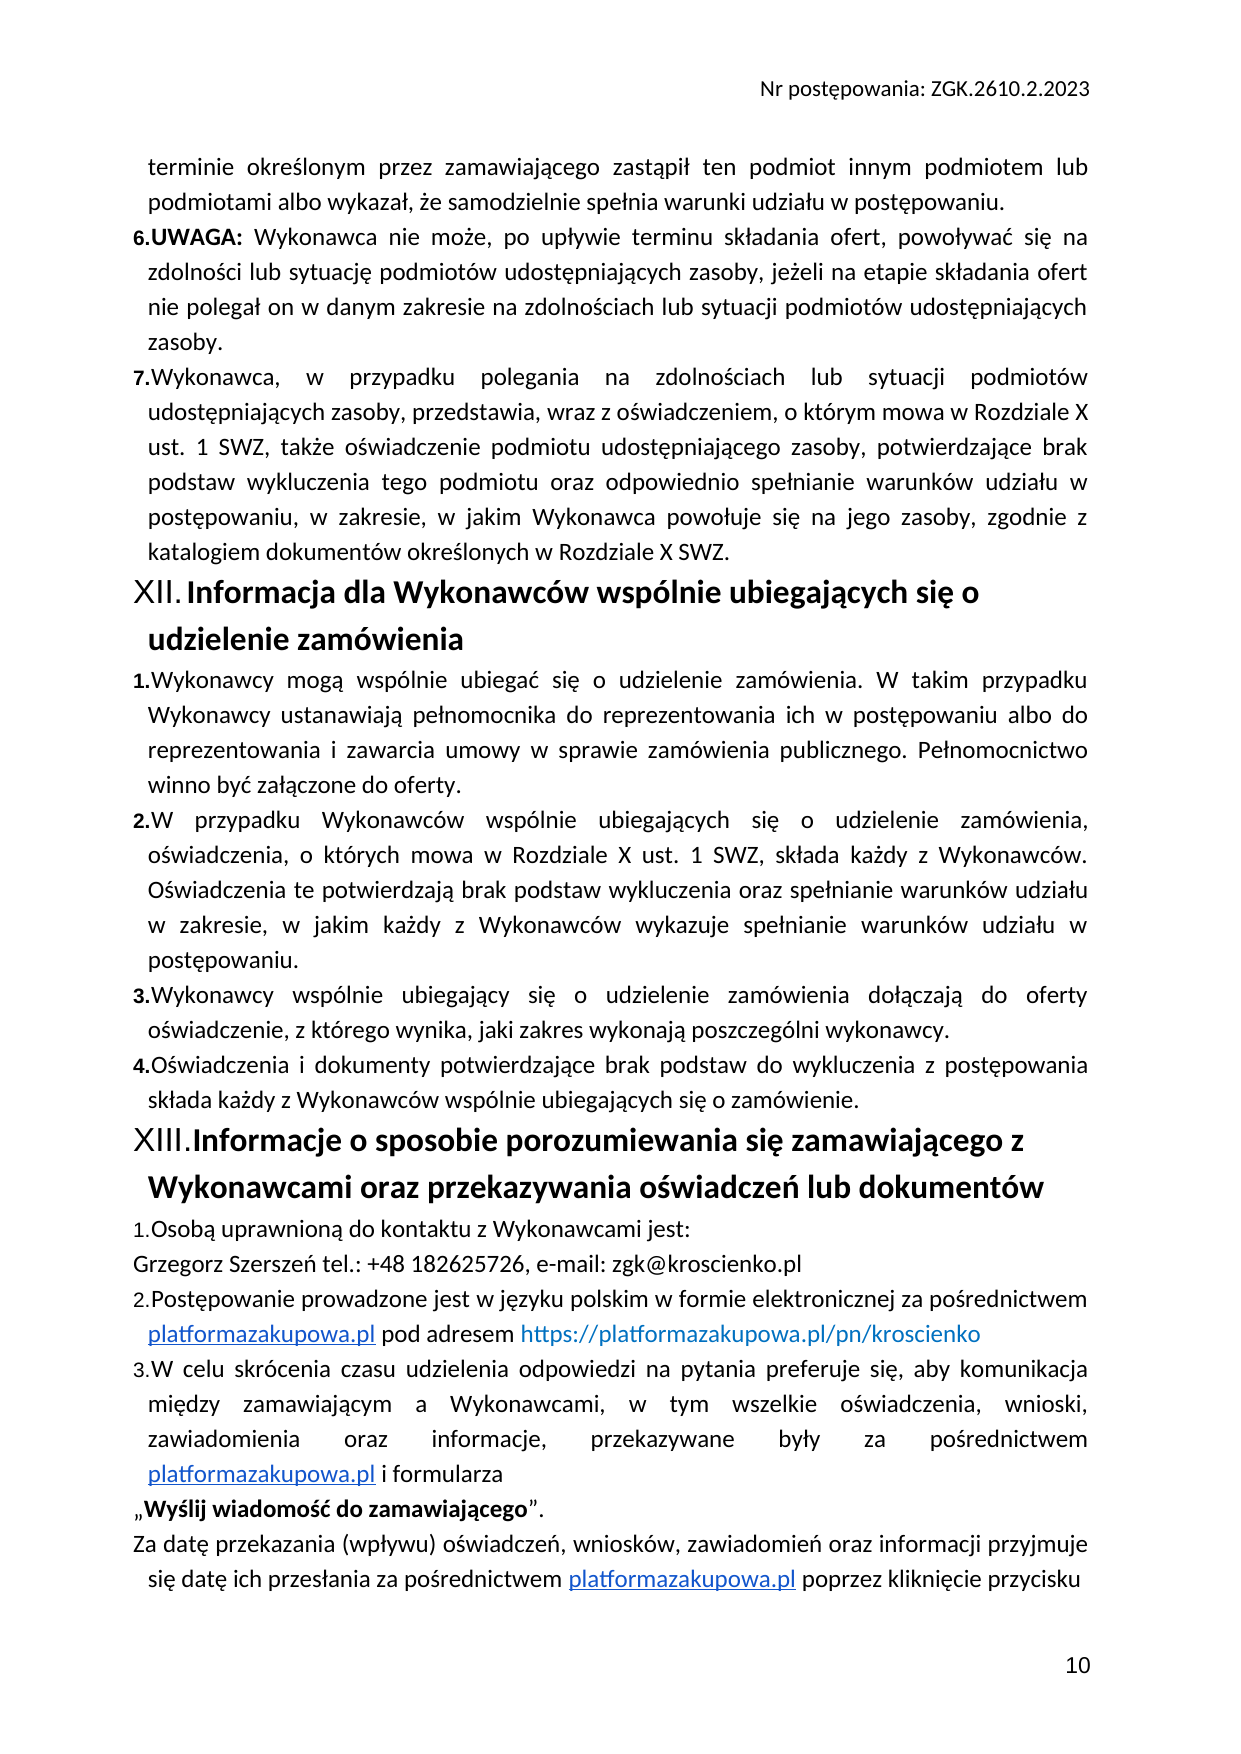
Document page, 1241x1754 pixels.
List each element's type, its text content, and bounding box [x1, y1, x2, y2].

list W celu skrócenia czasu udzielenia odpowiedzi na pytania preferuje się, aby komunikacja między zamawiającym a Wykonawcami, w tym wszelkie oświadczenia, wnioski, zawiadomienia oraz informacje, przekazywane były za pośrednictwem platformazakupowa.pl i formularza [133, 1353, 1089, 1488]
subtitle Informacja dla Wykonawców wspólnie ubiegających się o udzielenie zamówienia [133, 571, 1091, 658]
list Wykonawca, w przypadku polegania na zdolnościach lub sytuacji podmiotów udostępniających zasoby, przedstawia, wraz z oświadczeniem, o którym mowa w Rozdziale X ust. 1 SWZ, także oświadczenie podmiotu udostępniającego zasoby, potwierdzające brak podstaw wykluczenia tego podmiotu oraz odpowiednio spełnianie warunków udziału w postępowaniu, w zakresie, w jakim Wykonawca powołuje się na jego zasoby, zgodnie z katalogiem dokumentów określonych w Rozdziale X SWZ. [133, 361, 1089, 566]
text Grzegorz Szerszeń tel.: +48 182625726, e-mail: zgk@kroscienko.pl [133, 1248, 1089, 1278]
text „Wyślij wiadomość do zamawiającego”. [133, 1493, 1091, 1523]
text Za datę przekazania (wpływu) oświadczeń, wniosków, zawiadomień oraz informacji przyjmuje się datę ich przesłania za pośrednictwem platformazakupowa.pl poprzez kliknięcie przycisku [133, 1528, 1089, 1593]
list UWAGA: Wykonawca nie może, po upływie terminu składania ofert, powoływać się na zdolności lub sytuację podmiotów udostępniających zasoby, jeżeli na etapie składania ofert nie polegał on w danym zakresie na zdolnościach lub sytuacji podmiotów udostępniających zasoby. [133, 221, 1089, 356]
list Postępowanie prowadzone jest w języku polskim w formie elektronicznej za pośrednictwem platformazakupowa.pl pod adresem https://platformazakupowa.pl/pn/kroscienko [133, 1283, 1089, 1348]
subtitle Informacje o sposobie porozumiewania się zamawiającego z Wykonawcami oraz przekazywania oświadczeń lub dokumentów [133, 1119, 1091, 1207]
list Oświadczenia i dokumenty potwierdzające brak podstaw do wykluczenia z postępowania składa każdy z Wykonawców wspólnie ubiegających się o zamówienie. [133, 1049, 1089, 1115]
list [133, 151, 1089, 216]
list Osobą uprawnioną do kontaktu z Wykonawcami jest: [133, 1213, 1089, 1243]
list W przypadku Wykonawców wspólnie ubiegających się o udzielenie zamówienia, oświadczenia, o których mowa w Rozdziale X ust. 1 SWZ, składa każdy z Wykonawców. Oświadczenia te potwierdzają brak podstaw wykluczenia oraz spełnianie warunków udziału w zakresie, w jakim każdy z Wykonawców wykazuje spełnianie warunków udziału w postępowaniu. [133, 804, 1089, 975]
list Wykonawcy wspólnie ubiegający się o udzielenie zamówienia dołączają do oferty oświadczenie, z którego wynika, jaki zakres wykonają poszczególni wykonawcy. [133, 979, 1089, 1045]
list Wykonawcy mogą wspólnie ubiegać się o udzielenie zamówienia. W takim przypadku Wykonawcy ustanawiają pełnomocnika do reprezentowania ich w postępowaniu albo do reprezentowania i zawarcia umowy w sprawie zamówienia publicznego. Pełnomocnictwo winno być załączone do oferty. [133, 664, 1089, 800]
